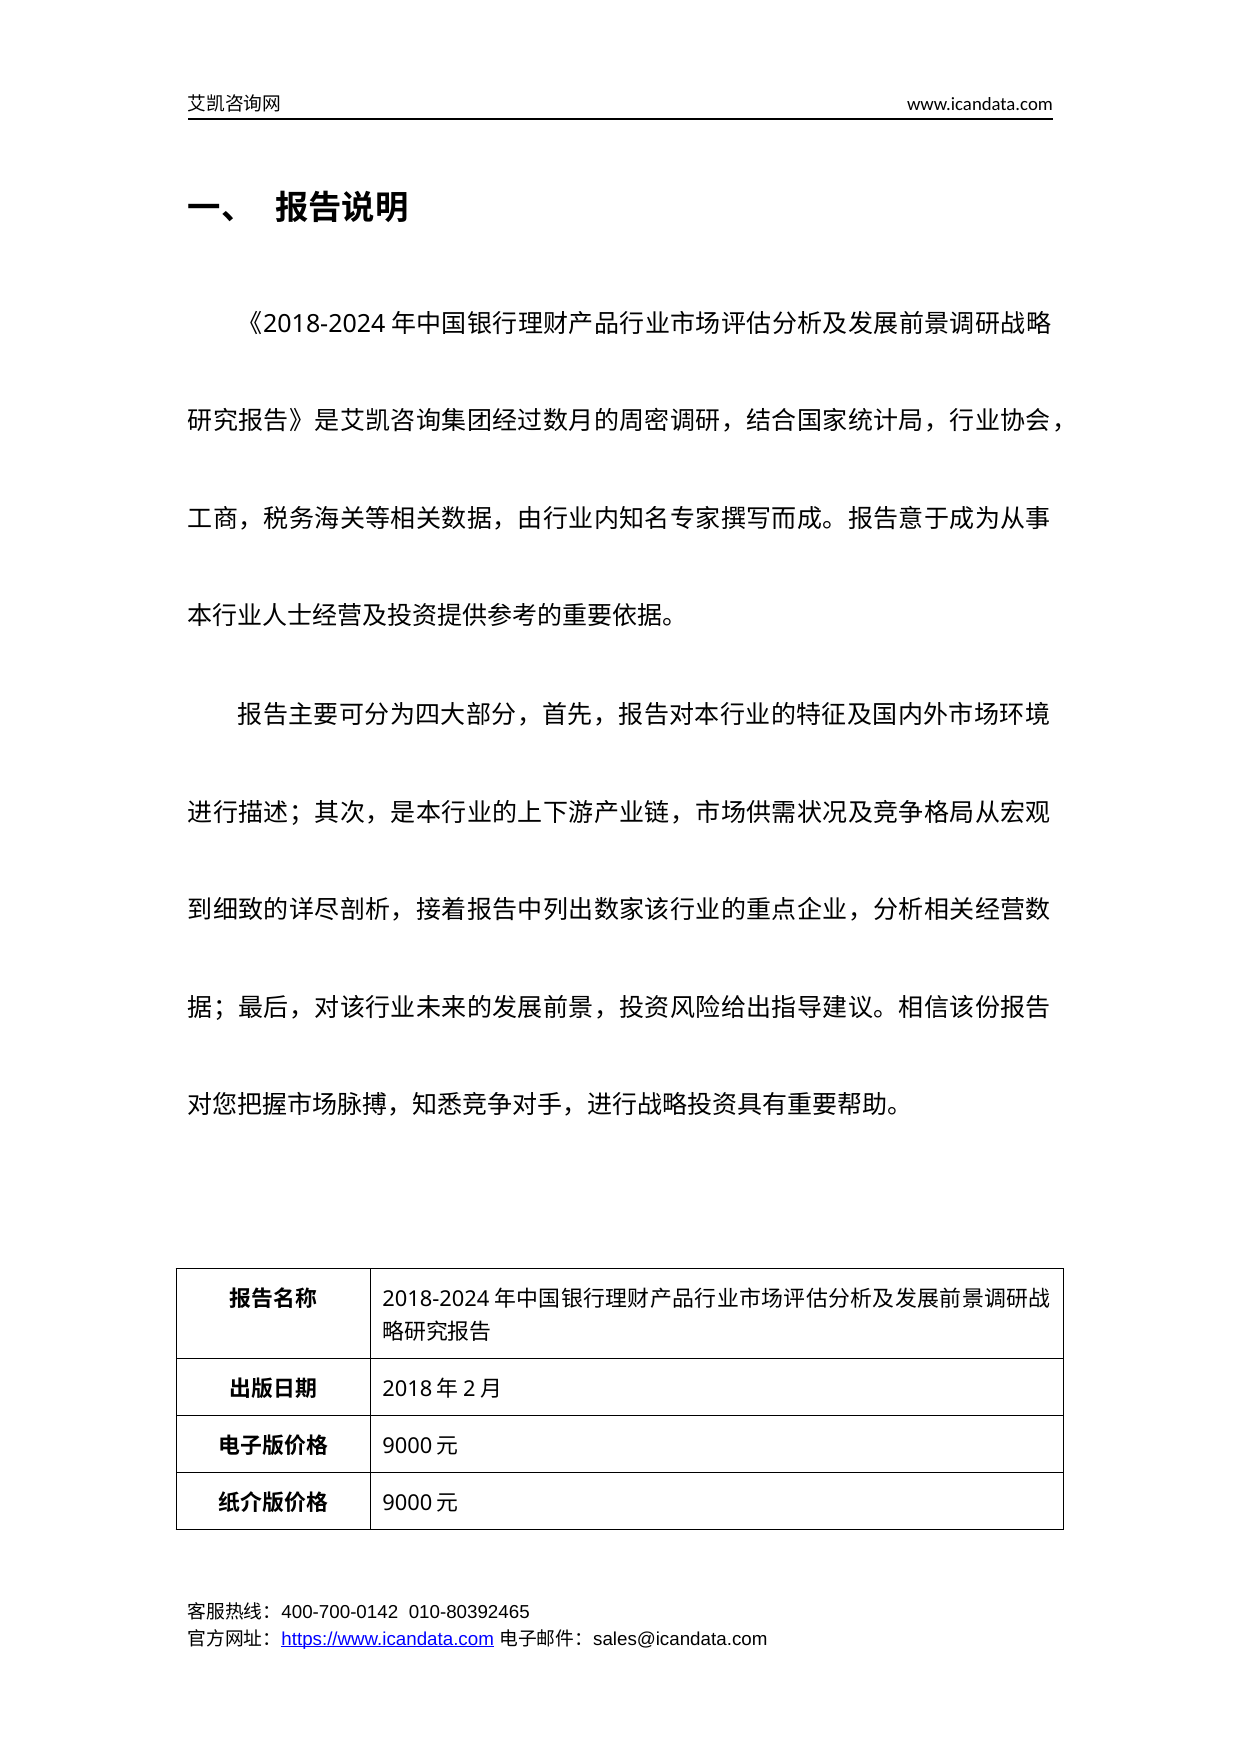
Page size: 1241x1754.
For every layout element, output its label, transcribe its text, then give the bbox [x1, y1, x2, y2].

table_cell 9000元 [371, 1473, 1063, 1529]
table_header 报告名称 [177, 1269, 370, 1358]
table_cell 2018年2月 [371, 1359, 1063, 1415]
subtitle 报告说明 [187, 172, 1053, 237]
table_cell 出版日期 [177, 1359, 370, 1415]
table_cell 纸介版价格 [177, 1473, 370, 1529]
text 报告主要可分为四大部分，首先，报告对本行业的特征及国内外市场环境进行描述；其次，是本行业的上下游产业链，市场供需状况及竞争格局从宏观到细致的详尽剖析，接着报告中列出数家该行业的重点企业，分析相关经营数据；最后，对该行业未来的发展前景，投资风险给出指导建议。相信该份报告对您把握市场脉搏，知悉竞争对手，进行战略投资具有重要帮助。 [187, 681, 1053, 1136]
table_cell 9000元 [371, 1416, 1063, 1472]
text 《2018-2024年中国银行理财产品行业市场评估分析及发展前景调研战略研究报告》是艾凯咨询集团经过数月的周密调研，结合国家统计局，行业协会，工商，税务海关等相关数据，由行业内知名专家撰写而成。报告意于成为从事本行业人士经营及投资提供参考的重要依据。 [187, 289, 1053, 646]
table_header 2018-2024年中国银行理财产品行业市场评估分析及发展前景调研战略研究报告 [371, 1269, 1063, 1358]
table_cell 电子版价格 [177, 1416, 370, 1472]
